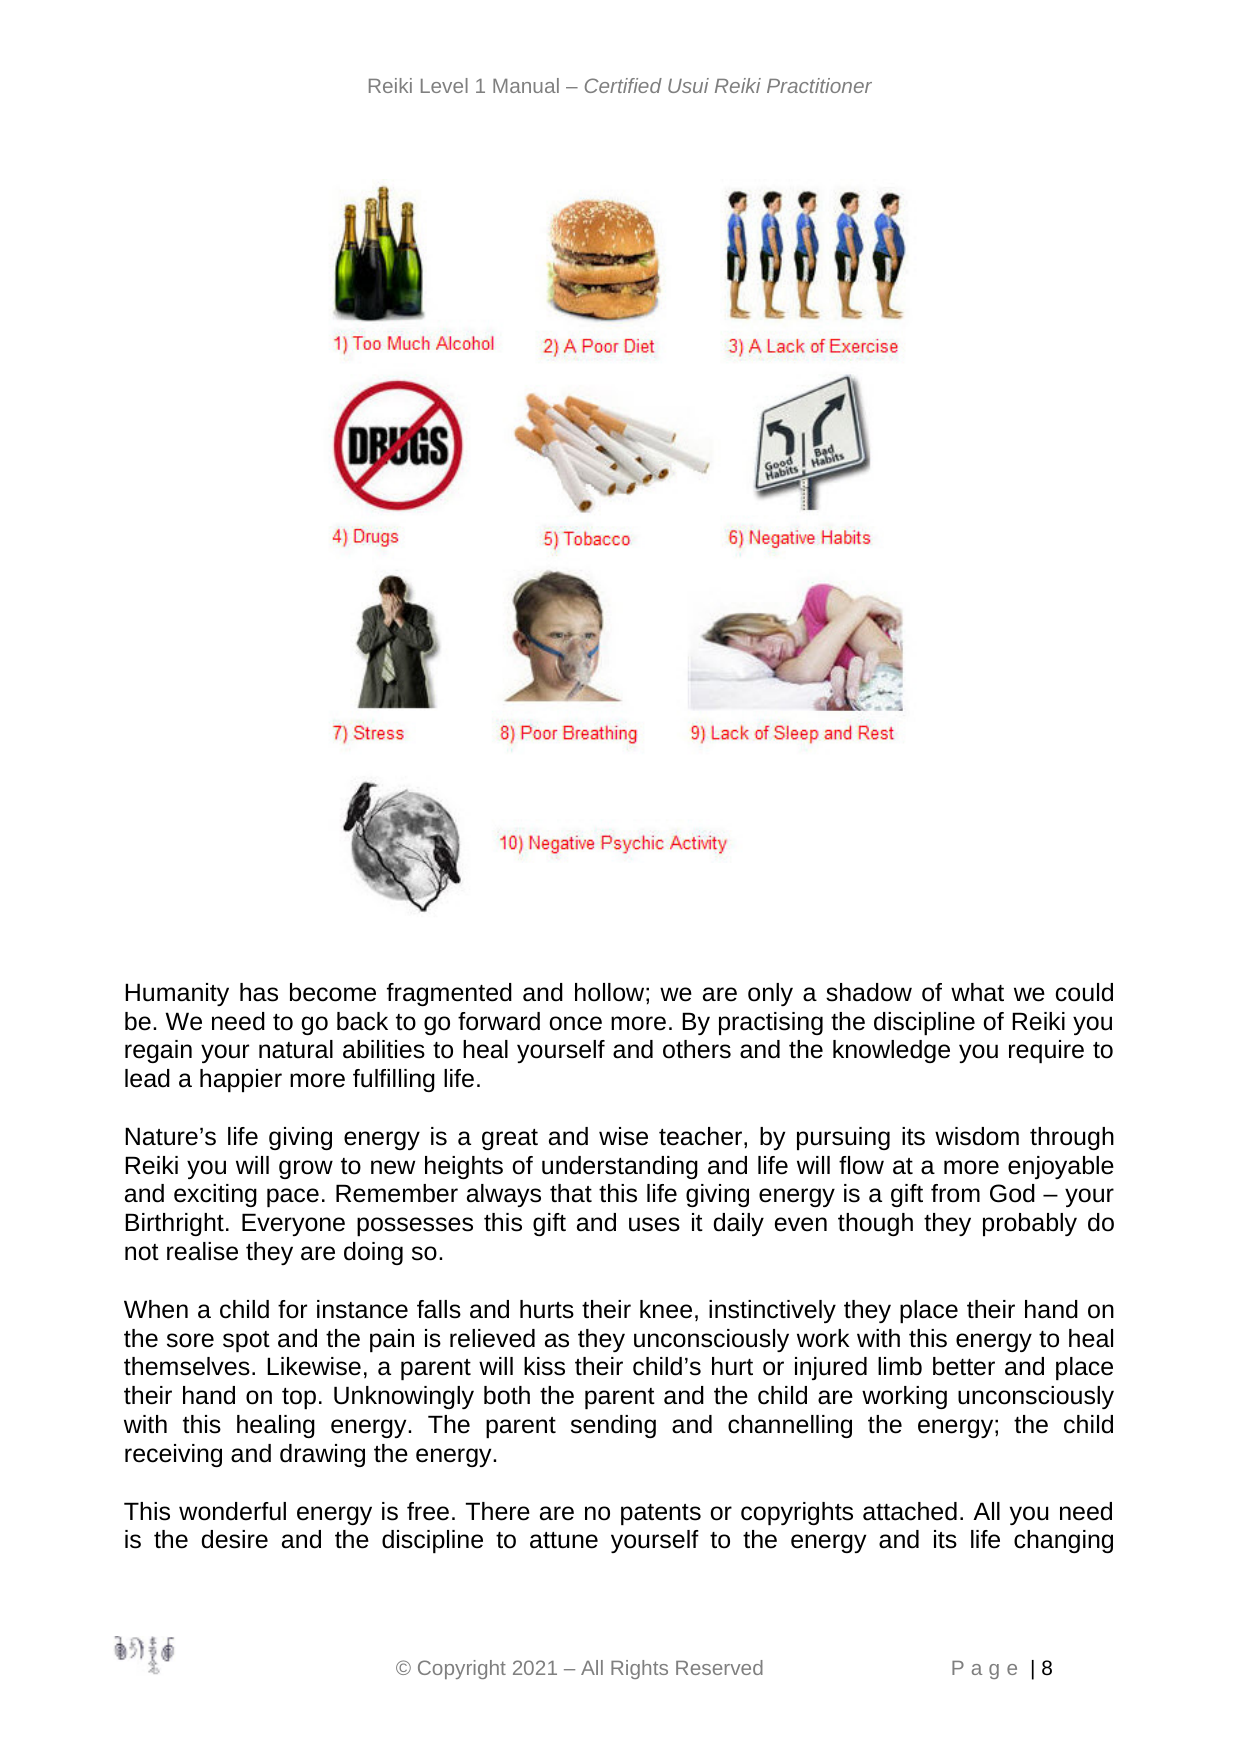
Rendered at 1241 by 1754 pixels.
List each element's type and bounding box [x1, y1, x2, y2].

table_header [113, 150, 1128, 1554]
picture [112, 1636, 179, 1676]
picture [318, 179, 922, 920]
